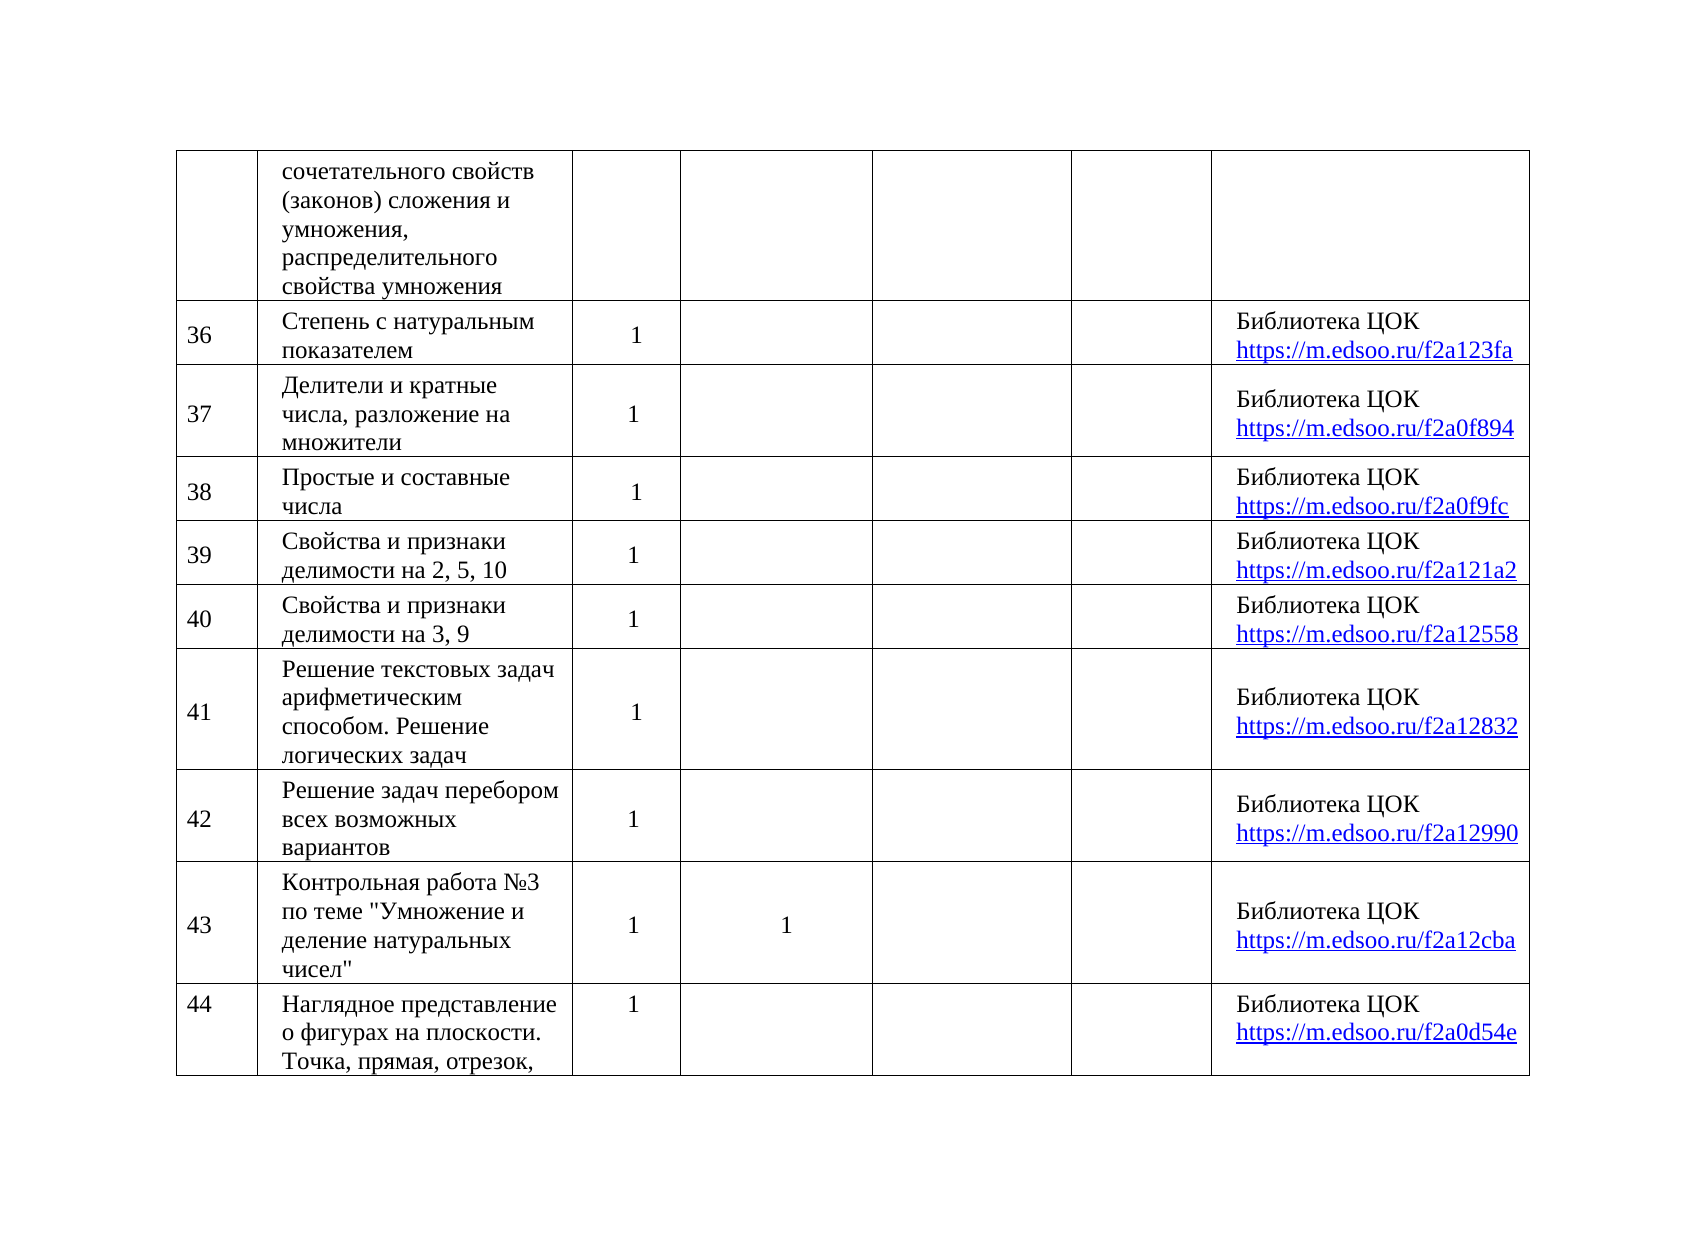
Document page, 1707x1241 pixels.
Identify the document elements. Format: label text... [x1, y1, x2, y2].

table_cell Библиотека ЦОК https://m.edsoo.ru/f2a0f9fc [1212, 457, 1529, 520]
table_cell 43 [177, 862, 257, 982]
table_cell Решение текстовых задач арифметическим способом. Решение логических задач [258, 649, 572, 769]
table_cell [873, 585, 1071, 647]
table_cell 38 [177, 457, 257, 520]
table_cell [681, 770, 872, 861]
table_cell [681, 457, 872, 520]
table_cell [681, 649, 872, 769]
table_cell [1072, 365, 1211, 456]
table_cell 35 [177, 151, 257, 300]
table_cell [681, 585, 872, 647]
table_cell [1072, 151, 1211, 300]
table_cell Свойства и признаки делимости на 2, 5, 10 [258, 521, 572, 584]
table_cell [873, 365, 1071, 456]
table_cell Библиотека ЦОК https://m.edsoo.ru/f2a121a2 [1212, 521, 1529, 584]
table_cell Степень с натуральным показателем [258, 301, 572, 364]
table_cell [681, 151, 872, 300]
table_cell 39 [177, 521, 257, 584]
table_cell Библиотека ЦОК https://m.edsoo.ru/f2a0f894 [1212, 365, 1529, 456]
table_cell [873, 151, 1071, 300]
table_cell 1 [573, 585, 680, 647]
table_cell Библиотека ЦОК https://m.edsoo.ru/f2a123fa [1212, 301, 1529, 364]
table_cell [873, 457, 1071, 520]
table_cell 1 [573, 770, 680, 861]
table_cell [1072, 770, 1211, 861]
table_cell [873, 301, 1071, 364]
table_cell 41 [177, 649, 257, 769]
table_cell Делители и кратные числа, разложение на множители [258, 365, 572, 456]
table_cell [1072, 649, 1211, 769]
table_cell Библиотека ЦОК https://m.edsoo.ru/f2a12832 [1212, 649, 1529, 769]
table_cell [681, 301, 872, 364]
table_cell Библиотека ЦОК https://m.edsoo.ru/f2a12990 [1212, 770, 1529, 861]
table_cell [873, 984, 1071, 1075]
table_cell Библиотека ЦОК https://m.edsoo.ru/f2a12cba [1212, 862, 1529, 982]
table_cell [1212, 984, 1529, 1075]
table_cell 36 [177, 301, 257, 364]
table_cell 1 [573, 521, 680, 584]
table_cell [873, 649, 1071, 769]
table_cell 1 [573, 649, 680, 769]
table_cell Библиотека ЦОК https://m.edsoo.ru/f2a12558 [1212, 585, 1529, 647]
table_cell 40 [177, 585, 257, 647]
table_cell 1 [573, 984, 680, 1075]
table_cell [1072, 301, 1211, 364]
table_cell 1 [573, 301, 680, 364]
table_cell [1072, 457, 1211, 520]
table_cell [681, 984, 872, 1075]
table_cell 1 [573, 365, 680, 456]
table_cell Контрольная работа №3 по теме "Умножение и деление натуральных чисел" [258, 862, 572, 982]
table_cell Свойства и признаки делимости на 3, 9 [258, 585, 572, 647]
table_cell 1 [573, 862, 680, 982]
table_cell 1 [573, 151, 680, 300]
table_cell 42 [177, 770, 257, 861]
table_cell 1 [681, 862, 872, 982]
table_cell [1072, 585, 1211, 647]
table_cell Простые и составные числа [258, 457, 572, 520]
table_cell 1 [573, 457, 680, 520]
table_cell 44 [177, 984, 257, 1075]
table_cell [258, 984, 572, 1075]
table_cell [1212, 151, 1529, 300]
table_cell 37 [177, 365, 257, 456]
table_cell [258, 151, 572, 300]
table_cell [681, 365, 872, 456]
table_cell [873, 521, 1071, 584]
table_cell [873, 862, 1071, 982]
table_cell Решение задач перебором всех возможных вариантов [258, 770, 572, 861]
table_cell [1072, 862, 1211, 982]
table_cell [873, 770, 1071, 861]
table_cell [1072, 521, 1211, 584]
table_cell [681, 521, 872, 584]
table_cell [1072, 984, 1211, 1075]
